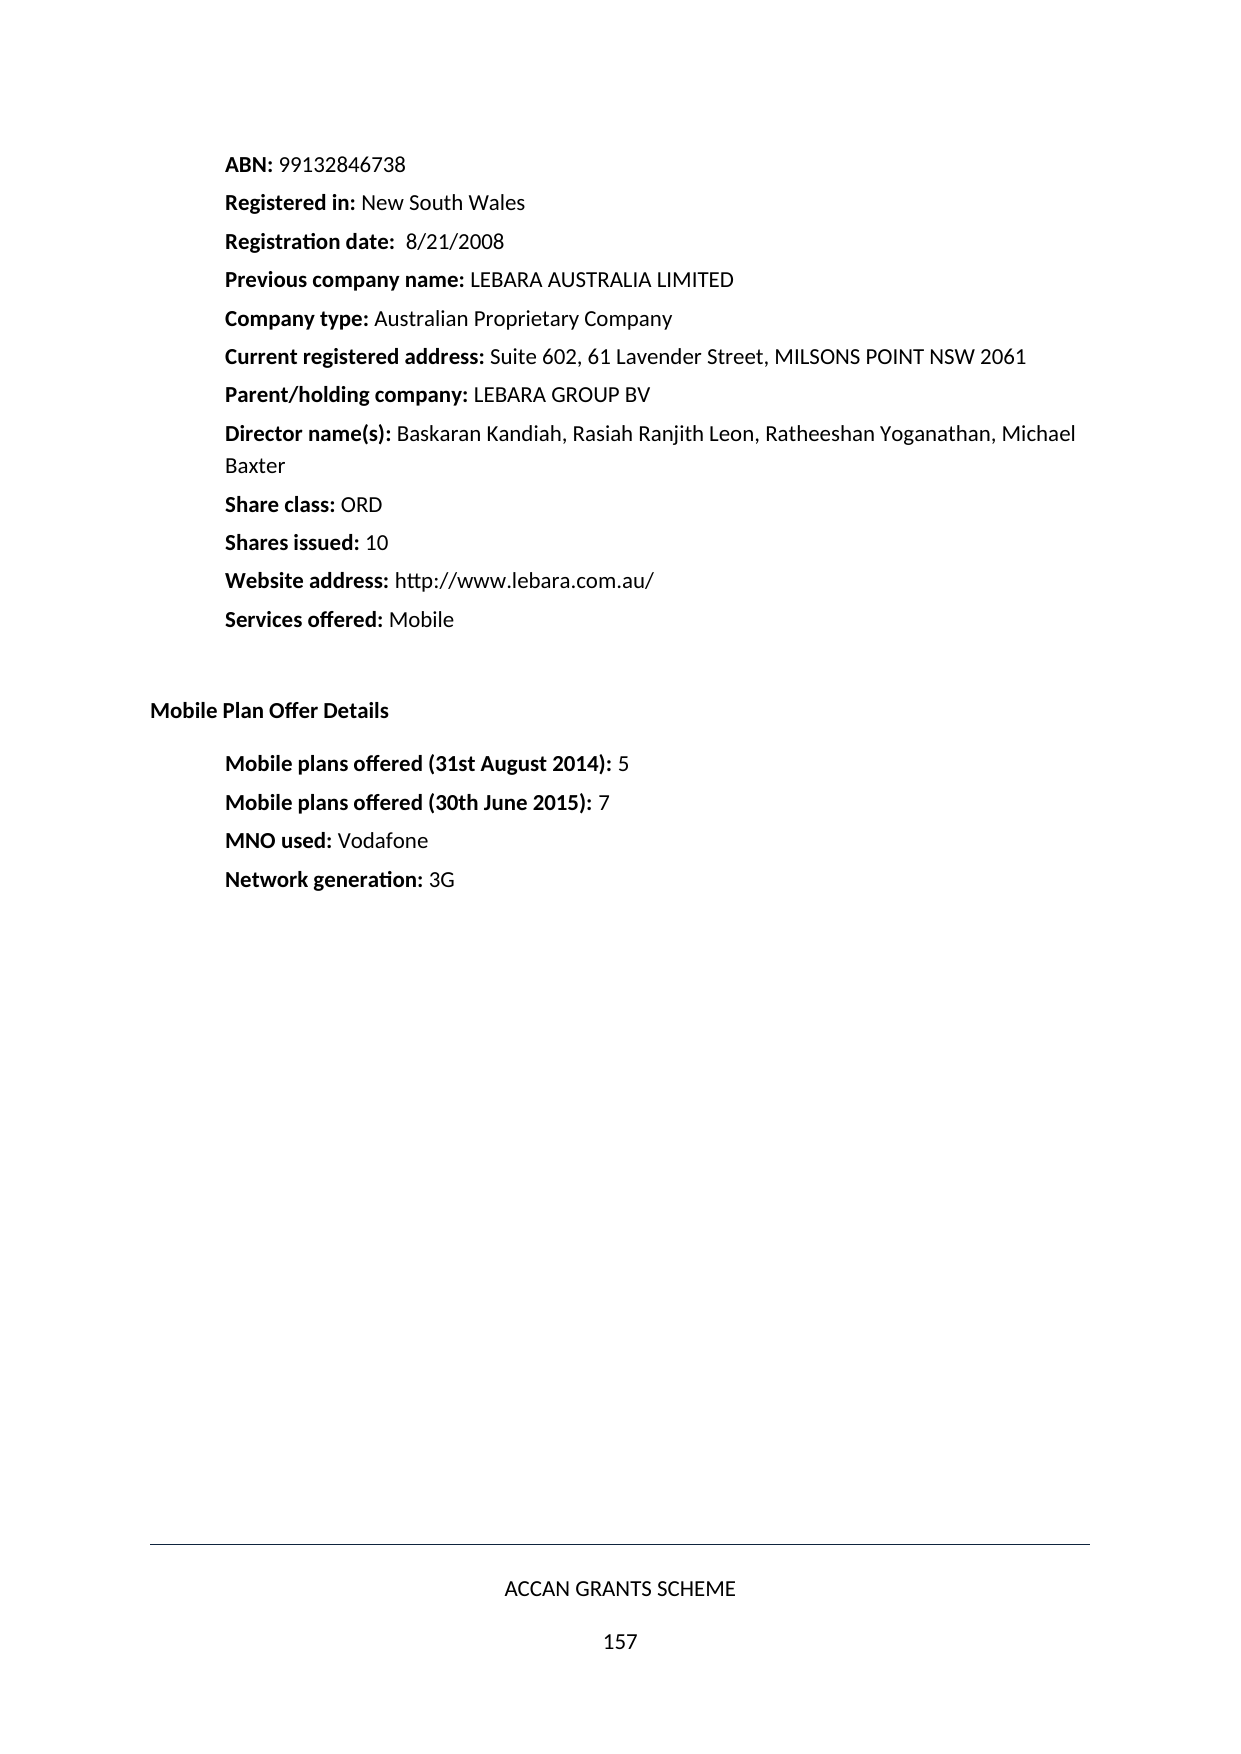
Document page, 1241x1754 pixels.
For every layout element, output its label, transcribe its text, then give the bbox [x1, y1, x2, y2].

text Previous company name: LEBARA AUSTRALIA LIMITED [225, 265, 1090, 293]
text Current registered address: Suite 602, 61 Lavender Street, MILSONS POINT NSW 2061 [225, 342, 1090, 370]
text Mobile plans offered (31st August 2014): 5 [225, 749, 1090, 777]
text Services offered: Mobile [225, 605, 1090, 633]
text Mobile plans offered (30th June 2015): 7 [225, 788, 1090, 816]
text Registered in: New South Wales [225, 188, 1090, 216]
text Parent/holding company: LEBARA GROUP BV [225, 381, 1090, 409]
text Company type: Australian Proprietary Company [225, 304, 1090, 332]
text MNO used: Vodafone [225, 826, 1090, 854]
text Shares issued: 10 [225, 528, 1090, 556]
text Registration date: 8/21/2008 [225, 227, 1090, 255]
text Website address: http://www.lebara.com.au/ [225, 567, 1090, 594]
text Director name(s): Baskaran Kandiah, Rasiah Ranjith Leon, Ratheeshan Yoganathan, Michael Baxter [225, 419, 1090, 479]
text Mobile Plan Offer Details [150, 696, 1090, 724]
text Share class: ORD [225, 490, 1090, 518]
text ABN: 99132846738 [225, 150, 1090, 178]
text Network generation: 3G [225, 865, 1090, 893]
